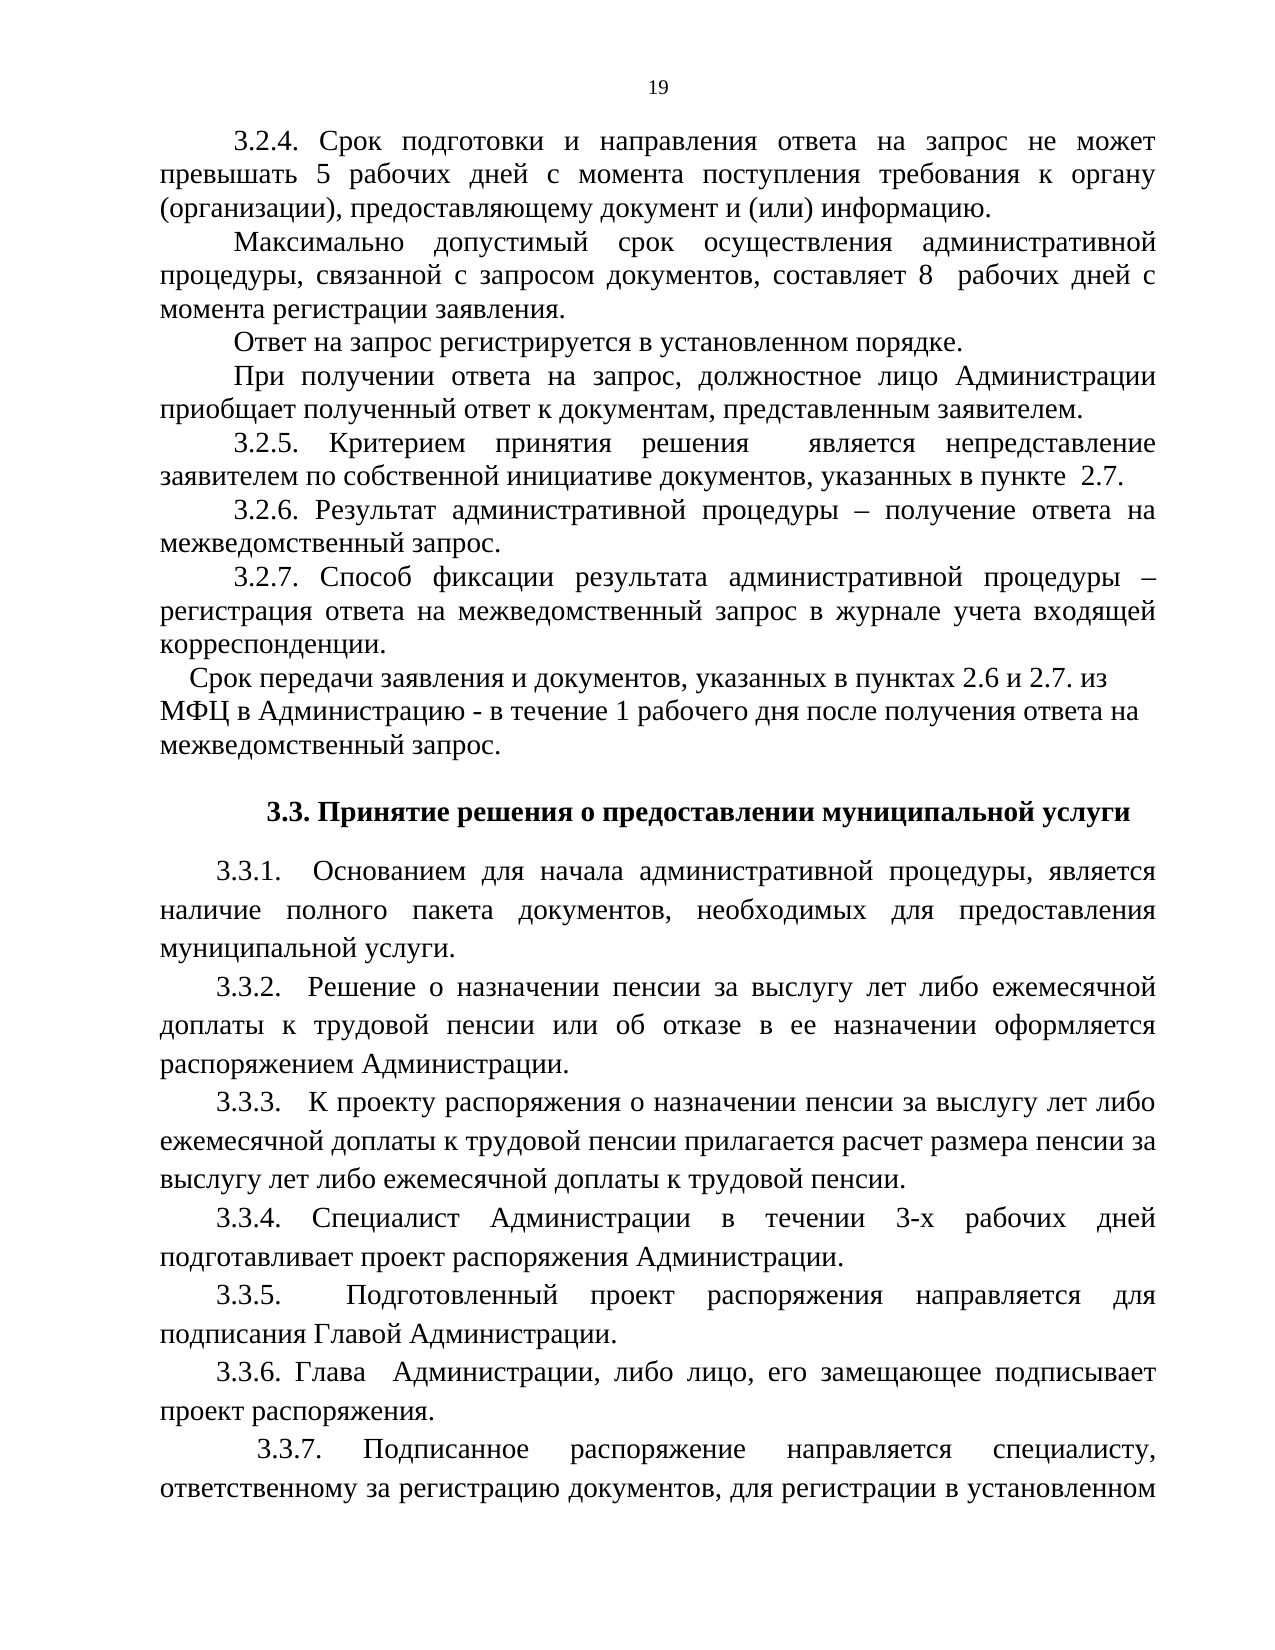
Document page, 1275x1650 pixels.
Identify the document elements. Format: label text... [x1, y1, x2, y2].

text 3.2.5. Критерием принятия решения является непредставление заявителем по собственной инициативе документов, указанных в пункте 2.7. [159, 425, 1157, 492]
text 3.3. Принятие решения о предоставлении муниципальной услуги [159, 794, 1157, 827]
text 3.2.7. Способ фиксации результата административной процедуры – регистрация ответа на межведомственный запрос в журнале учета входящей корреспонденции. [159, 559, 1157, 660]
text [159, 1431, 1157, 1503]
text 3.3.3. К проекту распоряжения о назначении пенсии за выслугу лет либо ежемесячной доплаты к трудовой пенсии прилагается расчет размера пенсии за выслугу лет либо ежемесячной доплаты к трудовой пенсии. [159, 1084, 1157, 1195]
text 3.2.6. Результат административной процедуры – получение ответа на межведомственный запрос. [159, 492, 1157, 559]
text Максимально допустимый срок осуществления административной процедуры, связанной с запросом документов, составляет 8 рабочих дней с момента регистрации заявления. [159, 224, 1157, 324]
text 3.3.2. Решение о назначении пенсии за выслугу лет либо ежемесячной доплаты к трудовой пенсии или об отказе в ее назначении оформляется распоряжением Администрации. [159, 969, 1157, 1079]
text 3.2.4. Срок подготовки и направления ответа на запрос не может превышать 5 рабочих дней с момента поступления требования к органу (организации), предоставляющему документ и (или) информацию. [159, 123, 1157, 224]
text При получении ответа на запрос, должностное лицо Администрации приобщает полученный ответ к документам, представленным заявителем. [159, 358, 1157, 425]
text 3.3.4. Специалист Администрации в течении 3-х рабочих дней подготавливает проект распоряжения Администрации. [159, 1200, 1157, 1272]
text Срок передачи заявления и документов, указанных в пунктах 2.6 и 2.7. из МФЦ в Администрацию - в течение 1 рабочего дня после получения ответа на межведомственный запрос. [159, 660, 1157, 760]
text Ответ на запрос регистрируется в установленном порядке. [159, 324, 1157, 358]
text 3.3.1. Основанием для начала административной процедуры, является наличие полного пакета документов, необходимых для предоставления муниципальной услуги. [159, 853, 1157, 964]
text 3.3.6. Глава Администрации, либо лицо, его замещающее подписывает проект распоряжения. [159, 1354, 1157, 1426]
text 3.3.5. Подготовленный проект распоряжения направляется для подписания Главой Администрации. [159, 1277, 1157, 1349]
